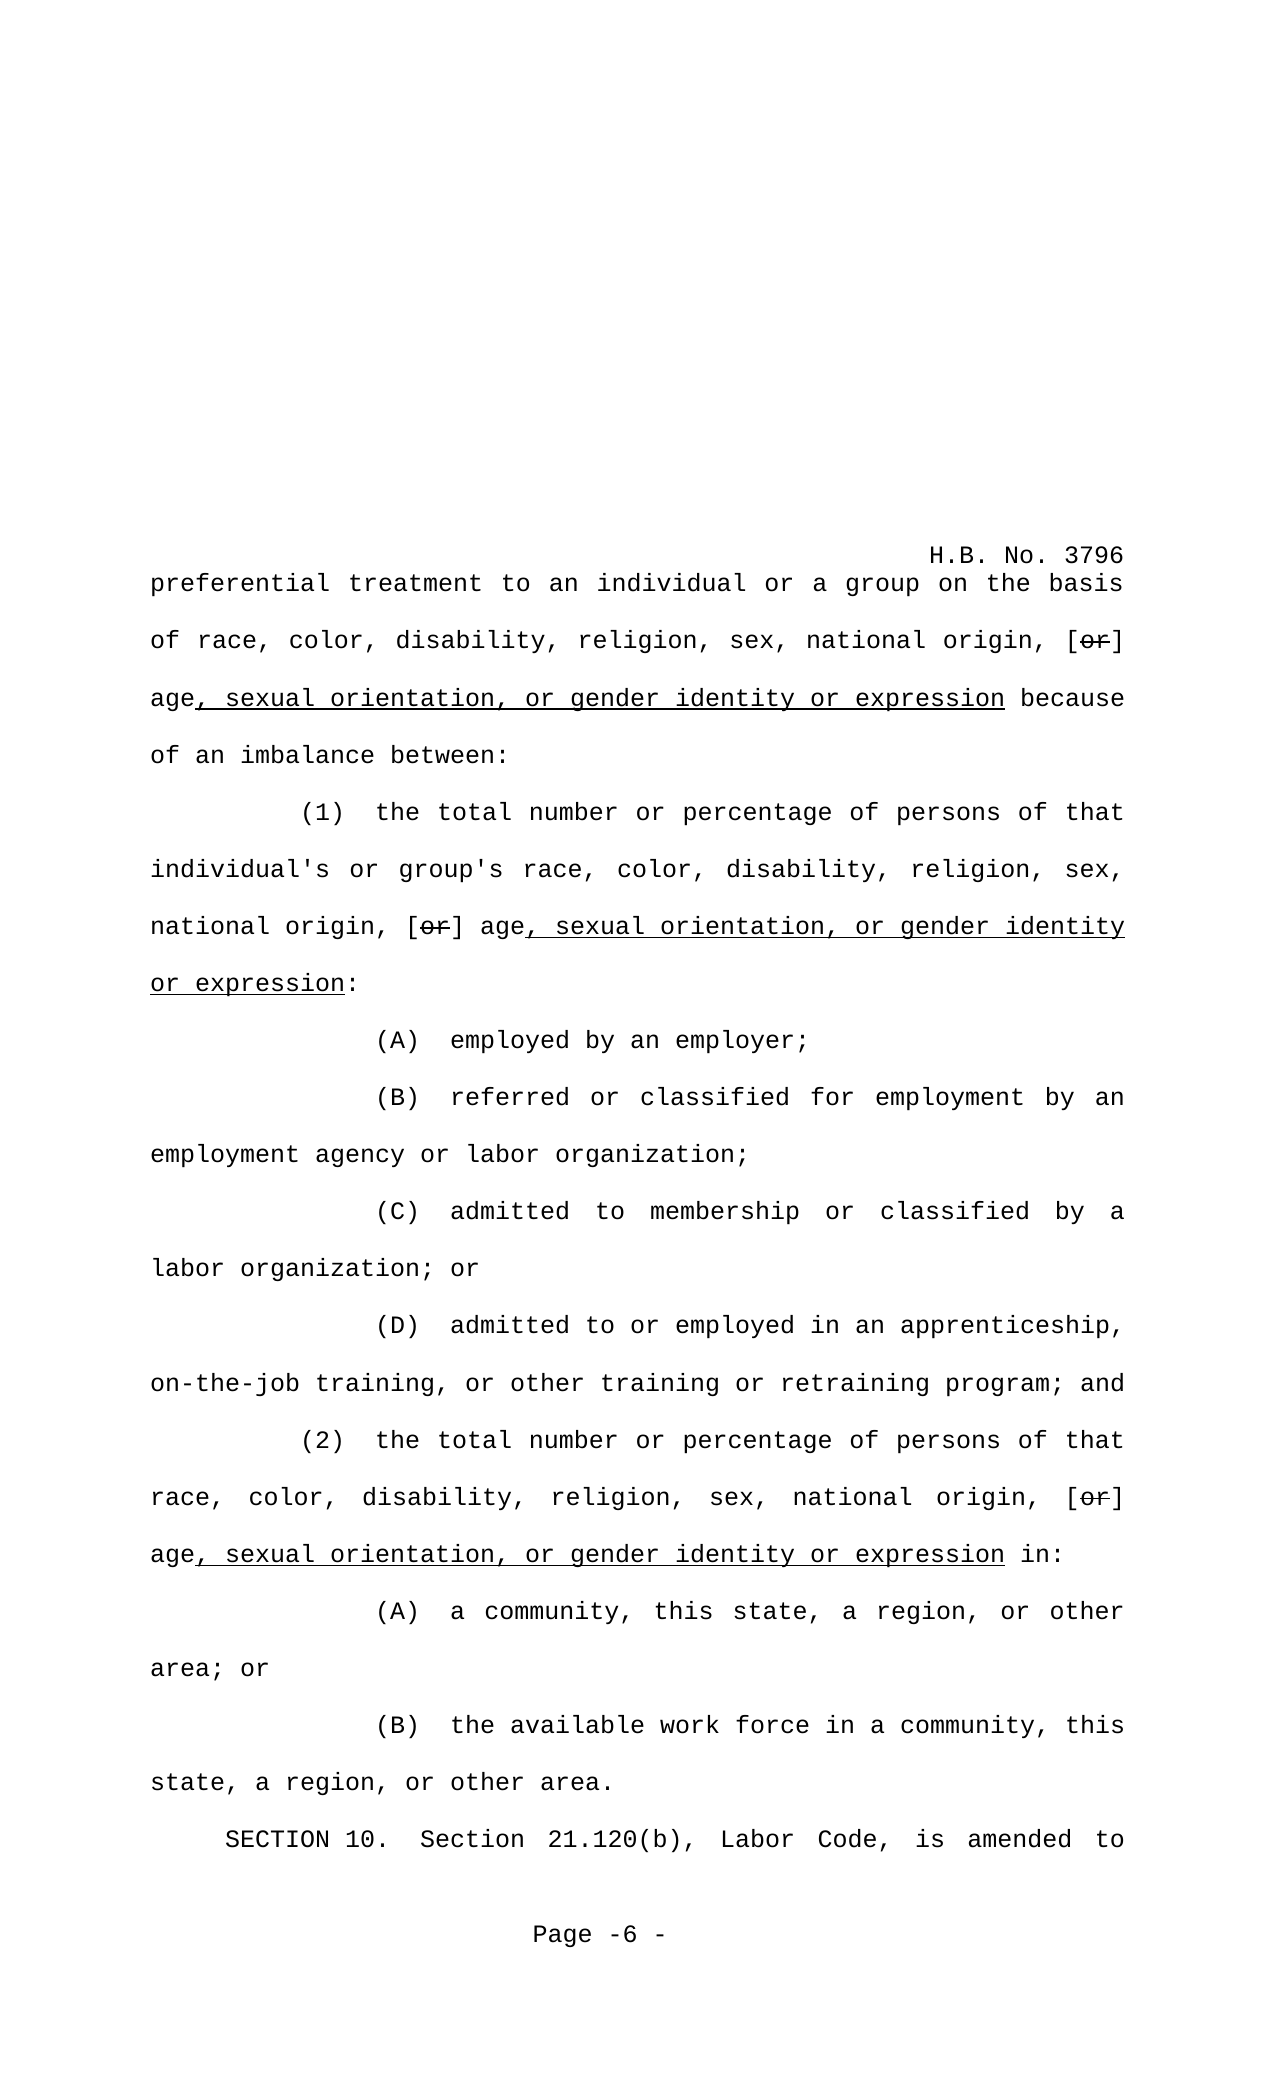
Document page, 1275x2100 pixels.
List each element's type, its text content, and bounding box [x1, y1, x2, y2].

text (2) the total number or percentage of persons of that race, color, disability, religion, sex, national origin, [or] age, sexual orientation, or gender identity or expression in: [150, 1427, 1125, 1570]
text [150, 1827, 1125, 1855]
text (A) employed by an employer; [150, 1027, 1125, 1056]
text (B) referred or classified for employment by an employment agency or labor organization; [150, 1084, 1125, 1170]
text (D) admitted to or employed in an apprenticeship, on-the-job training, or other training or retraining program; and [150, 1313, 1125, 1398]
text (C) admitted to membership or classified by a labor organization; or [150, 1199, 1125, 1284]
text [150, 571, 1125, 771]
text (1) the total number or percentage of persons of that individual's or group's race, color, disability, religion, sex, national origin, [or] age, sexual orientation, or gender identity or expression: [150, 799, 1125, 999]
text (B) the available work force in a community, this state, a region, or other area. [150, 1712, 1125, 1798]
text (A) a community, this state, a region, or other area; or [150, 1598, 1125, 1684]
